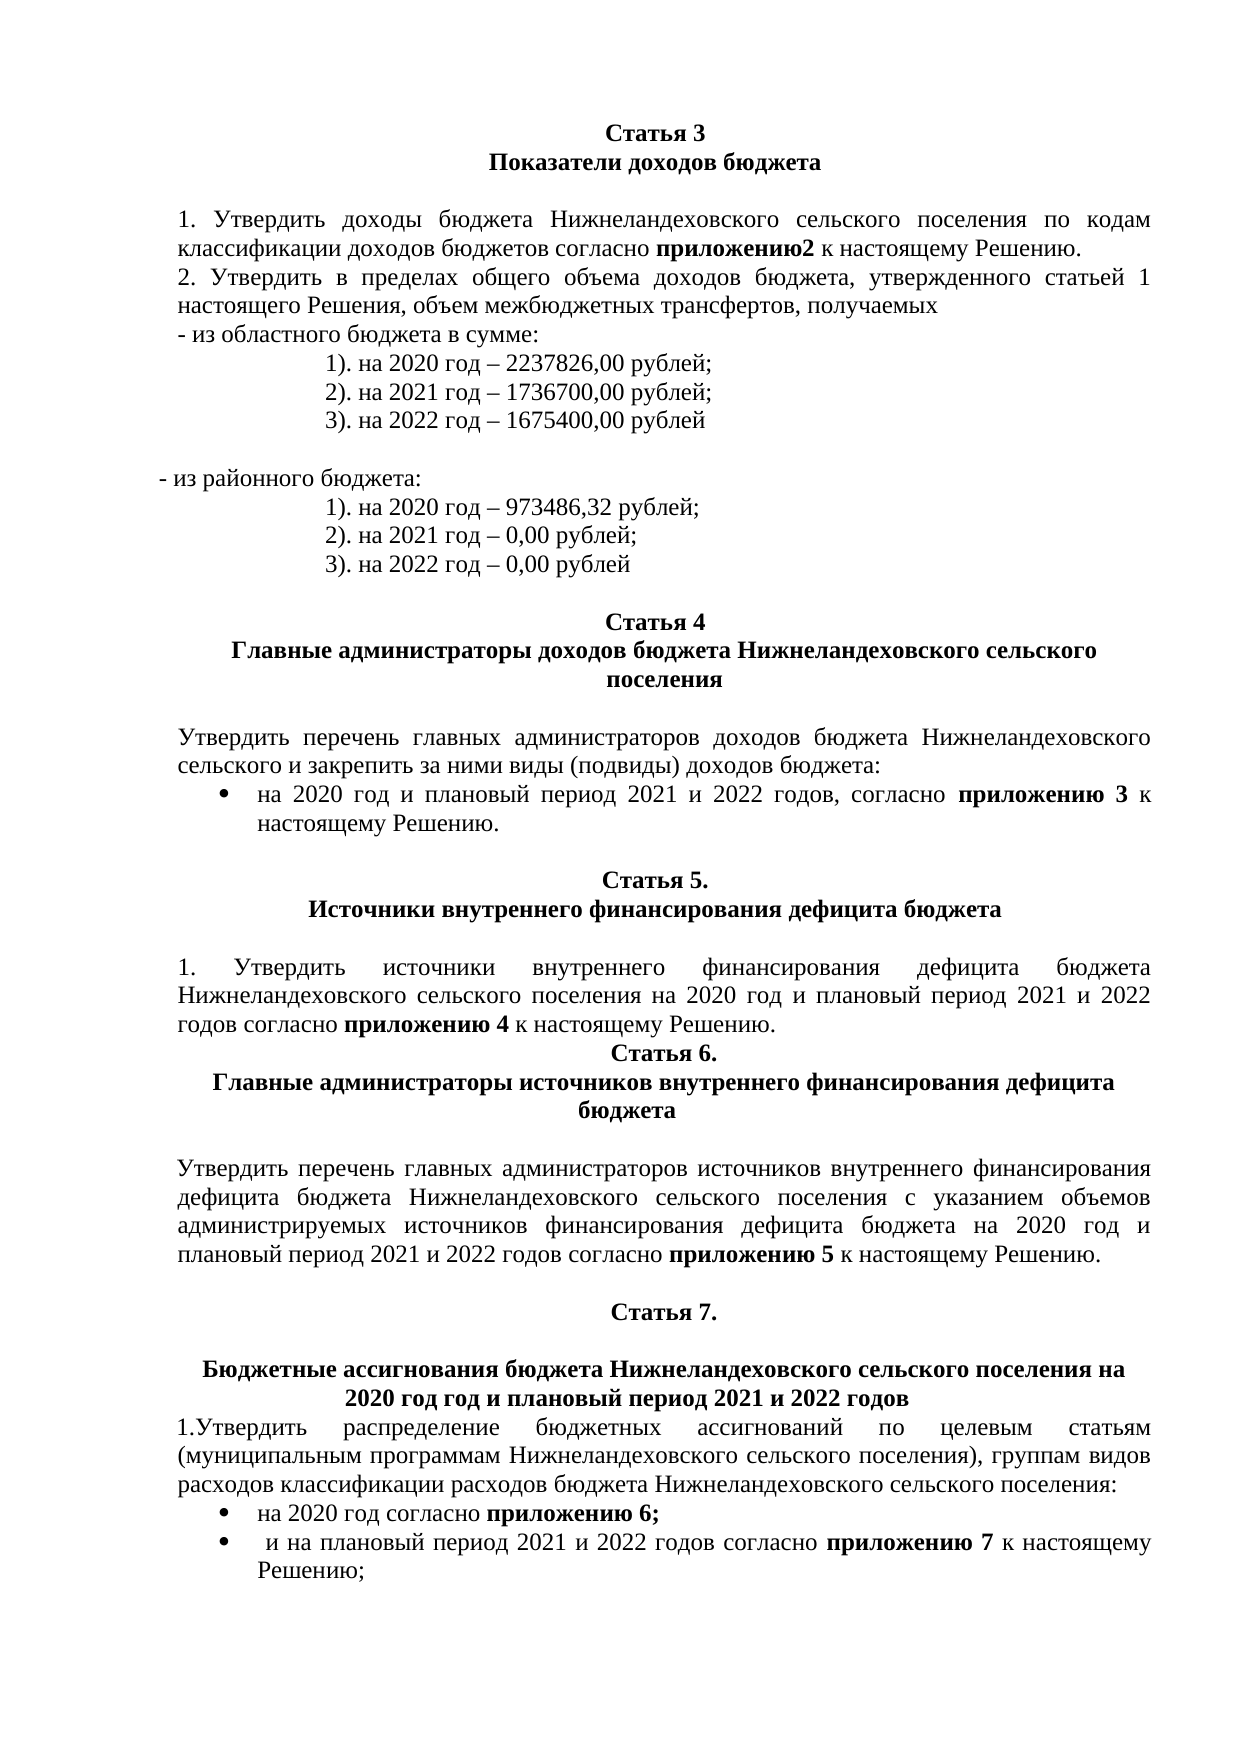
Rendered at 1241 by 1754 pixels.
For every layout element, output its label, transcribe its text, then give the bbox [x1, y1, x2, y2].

text Утвердить перечень главных администраторов доходов бюджета Нижнеландеховского сельского и закрепить за ними виды (подвиды) доходов бюджета: [177, 722, 1152, 779]
text 3). на 2022 год – 1675400,00 рублей [102, 406, 1152, 434]
text Утвердить перечень главных администраторов источников внутреннего финансирования дефицита бюджета Нижнеландеховского сельского поселения с указанием объемов администрируемых источников финансирования дефицита бюджета на 2020 год и плановый период 2021 и 2022 годов согласно приложению 5 к настоящему Решению. [176, 1153, 1152, 1268]
text - из областного бюджета в сумме: [177, 319, 1152, 348]
text Статья 6. [102, 1038, 1152, 1067]
text 1). на 2020 год – 973486,32 рублей; [251, 492, 1152, 521]
text 1. Утвердить доходы бюджета Нижнеландеховского сельского поселения по кодам классификации доходов бюджетов согласно приложению2 к настоящему Решению. [177, 204, 1152, 262]
text Источники внутреннего финансирования дефицита бюджета [158, 894, 1152, 923]
text Показатели доходов бюджета [102, 147, 1152, 176]
text 1. Утвердить источники внутреннего финансирования дефицита бюджета Нижнеландеховского сельского поселения на 2020 год и плановый период 2021 и 2022 годов согласно приложению 4 к настоящему Решению. [177, 952, 1152, 1038]
text 3). на 2022 год – 0,00 рублей [102, 549, 1152, 578]
text Бюджетные ассигнования бюджета Нижнеландеховского сельского поселения на 2020 год год и плановый период 2021 и 2022 годов [102, 1354, 1152, 1412]
text Статья 5. [158, 866, 1152, 894]
text 2). на 2021 год – 1736700,00 рублей; [177, 377, 1152, 406]
text Статья 3 [102, 118, 1152, 147]
text Статья 7. [102, 1297, 1152, 1326]
text Статья 4 [102, 607, 1152, 636]
list на 2020 год и плановый период 2021 и 2022 годов, согласно приложению 3 к настоящему Решению. [219, 779, 1152, 837]
list на 2020 год согласно приложению 6; [219, 1498, 1152, 1527]
text 1.Утвердить распределение бюджетных ассигнований по целевым статьям (муниципальным программам Нижнеландеховского сельского поселения), группам видов расходов классификации расходов бюджета Нижнеландеховского сельского поселения: [176, 1412, 1152, 1498]
text Главные администраторы источников внутреннего финансирования дефицита бюджета [102, 1067, 1152, 1124]
text 2. Утвердить в пределах общего объема доходов бюджета, утвержденного статьей 1 настоящего Решения, объем межбюджетных трансфертов, получаемых [177, 262, 1152, 319]
list и на плановый период 2021 и 2022 годов согласно приложению 7 к настоящему Решению; [219, 1527, 1152, 1584]
text 1). на 2020 год – 2237826,00 рублей; [251, 348, 1152, 377]
text Главные администраторы доходов бюджета Нижнеландеховского сельского поселения [177, 636, 1152, 693]
text 2). на 2021 год – 0,00 рублей; [177, 521, 1152, 549]
text - из районного бюджета: [102, 463, 1152, 492]
